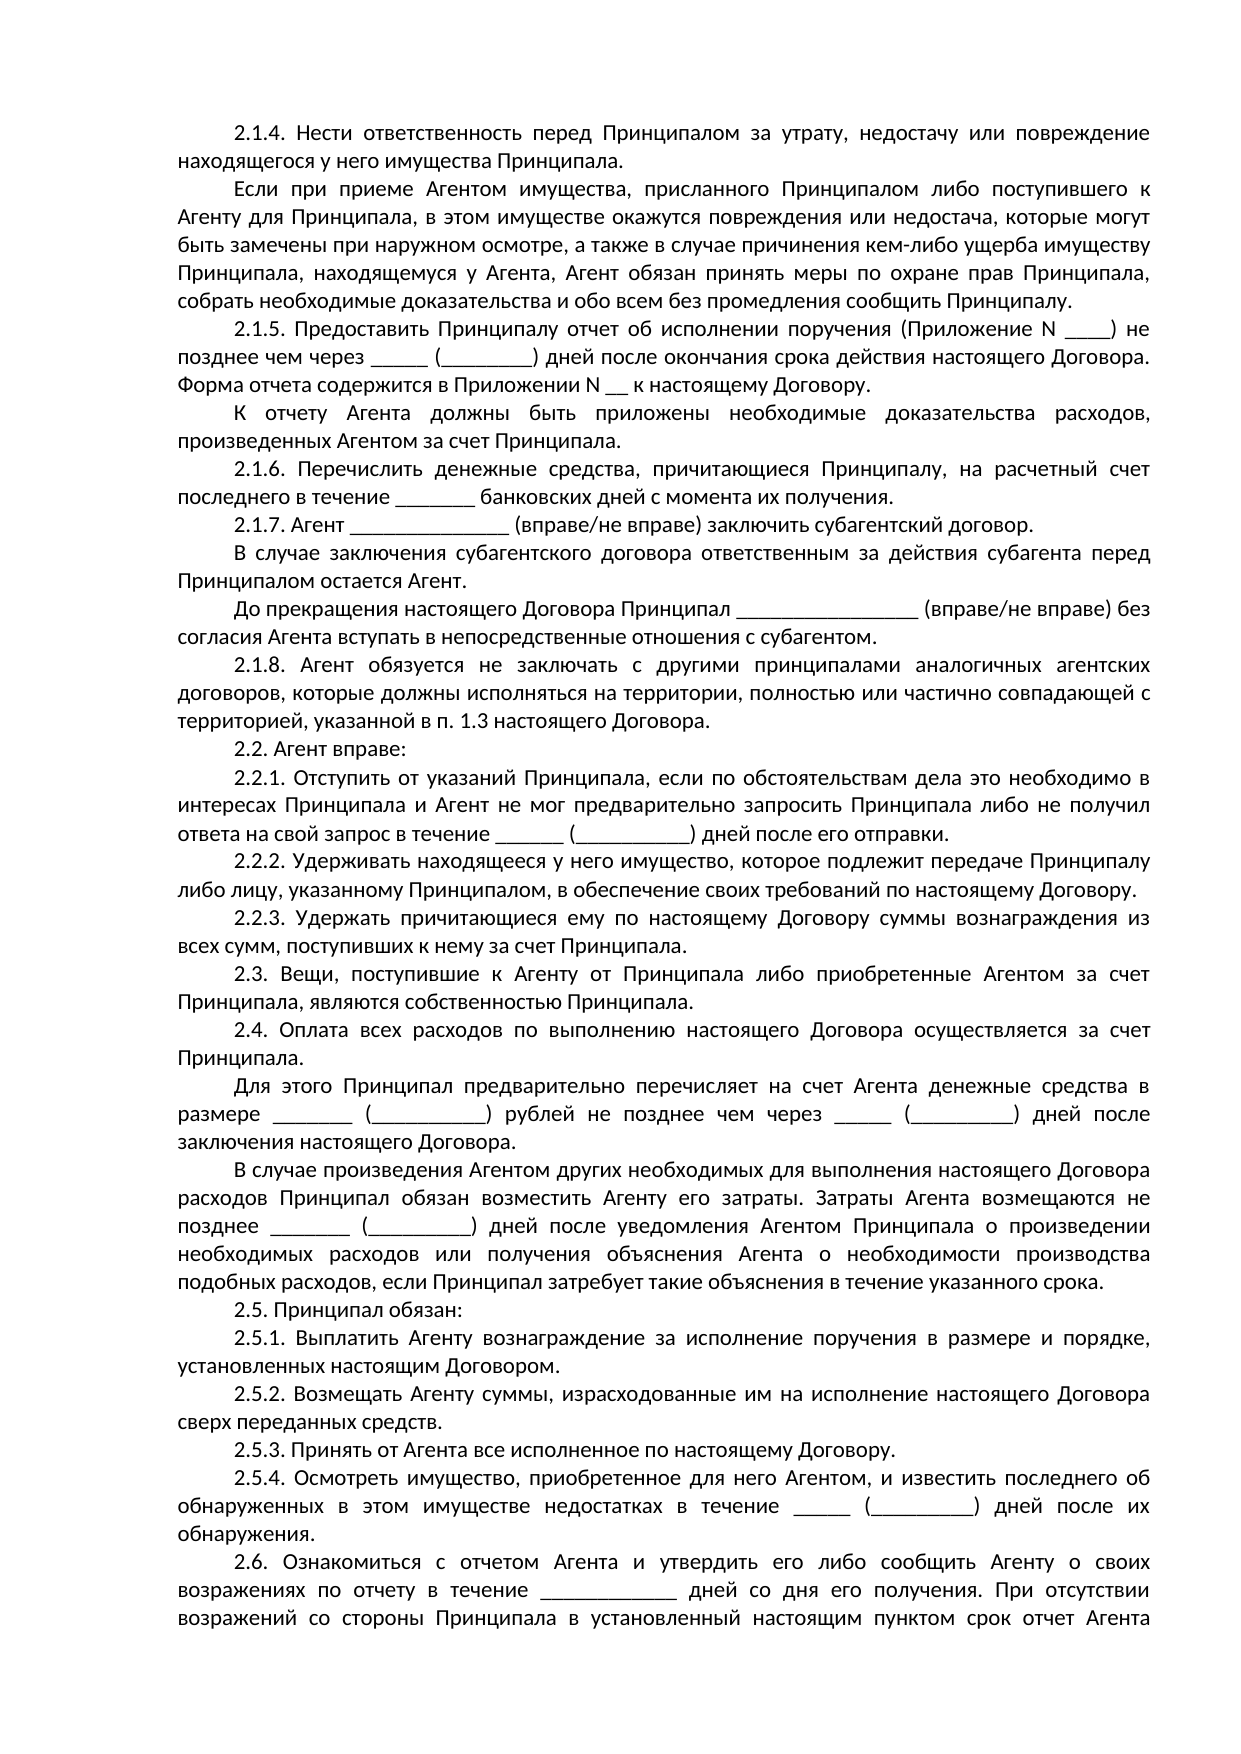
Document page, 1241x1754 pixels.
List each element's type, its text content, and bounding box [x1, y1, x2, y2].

text 2.1.6. Перечислить денежные средства, причитающиеся Принципалу, на расчетный счет последнего в течение _______ банковских дней с момента их получения. [177, 454, 1152, 510]
text Если при приеме Агентом имущества, присланного Принципалом либо поступившего к Агенту для Принципала, в этом имуществе окажутся повреждения или недостача, которые могут быть замечены при наружном осмотре, а также в случае причинения кем-либо ущерба имуществу Принципала, находящемуся у Агента, Агент обязан принять меры по охране прав Принципала, собрать необходимые доказательства и обо всем без промедления сообщить Принципалу. [177, 174, 1152, 314]
text 2.4. Оплата всех расходов по выполнению настоящего Договора осуществляется за счет Принципала. [177, 1015, 1152, 1071]
text В случае произведения Агентом других необходимых для выполнения настоящего Договора расходов Принципал обязан возместить Агенту его затраты. Затраты Агента возмещаются не позднее _______ (_________) дней после уведомления Агентом Принципала о произведении необходимых расходов или получения объяснения Агента о необходимости производства подобных расходов, если Принципал затребует такие объяснения в течение указанного срока. [177, 1155, 1152, 1295]
text 2.2.3. Удержать причитающиеся ему по настоящему Договору суммы вознаграждения из всех сумм, поступивших к нему за счет Принципала. [177, 903, 1152, 959]
text 2.5.4. Осмотреть имущество, приобретенное для него Агентом, и известить последнего об обнаруженных в этом имуществе недостатках в течение _____ (_________) дней после их обнаружения. [177, 1463, 1152, 1547]
text 2.1.7. Агент ______________ (вправе/не вправе) заключить субагентский договор. [177, 510, 1152, 538]
text 2.5.3. Принять от Агента все исполненное по настоящему Договору. [177, 1435, 1152, 1463]
text 2.5.1. Выплатить Агенту вознаграждение за исполнение поручения в размере и порядке, установленных настоящим Договором. [177, 1323, 1152, 1379]
text 2.3. Вещи, поступившие к Агенту от Принципала либо приобретенные Агентом за счет Принципала, являются собственностью Принципала. [177, 959, 1152, 1015]
text В случае заключения субагентского договора ответственным за действия субагента перед Принципалом остается Агент. [177, 538, 1152, 594]
text 2.5.2. Возмещать Агенту суммы, израсходованные им на исполнение настоящего Договора сверх переданных средств. [177, 1379, 1152, 1435]
text 2.5. Принципал обязан: [177, 1295, 1152, 1323]
text 2.2.1. Отступить от указаний Принципала, если по обстоятельствам дела это необходимо в интересах Принципала и Агент не мог предварительно запросить Принципала либо не получил ответа на свой запрос в течение ______ (__________) дней после его отправки. [177, 763, 1152, 847]
text До прекращения настоящего Договора Принципал ________________ (вправе/не вправе) без согласия Агента вступать в непосредственные отношения с субагентом. [177, 594, 1152, 651]
text К отчету Агента должны быть приложены необходимые доказательства расходов, произведенных Агентом за счет Принципала. [177, 398, 1152, 454]
text Для этого Принципал предварительно перечисляет на счет Агента денежные средства в размере _______ (__________) рублей не позднее чем через _____ (_________) дней после заключения настоящего Договора. [177, 1071, 1152, 1155]
text 2.1.5. Предоставить Принципалу отчет об исполнении поручения (Приложение N ____) не позднее чем через _____ (________) дней после окончания срока действия настоящего Договора. Форма отчета содержится в Приложении N __ к настоящему Договору. [177, 314, 1152, 398]
text 2.2. Агент вправе: [177, 734, 1152, 763]
text 2.2.2. Удерживать находящееся у него имущество, которое подлежит передаче Принципалу либо лицу, указанному Принципалом, в обеспечение своих требований по настоящему Договору. [177, 847, 1152, 903]
text 2.1.4. Нести ответственность перед Принципалом за утрату, недостачу или повреждение находящегося у него имущества Принципала. [177, 118, 1152, 174]
text 2.1.8. Агент обязуется не заключать с другими принципалами аналогичных агентских договоров, которые должны исполняться на территории, полностью или частично совпадающей с территорией, указанной в п. 1.3 настоящего Договора. [177, 651, 1152, 734]
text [177, 1547, 1152, 1631]
